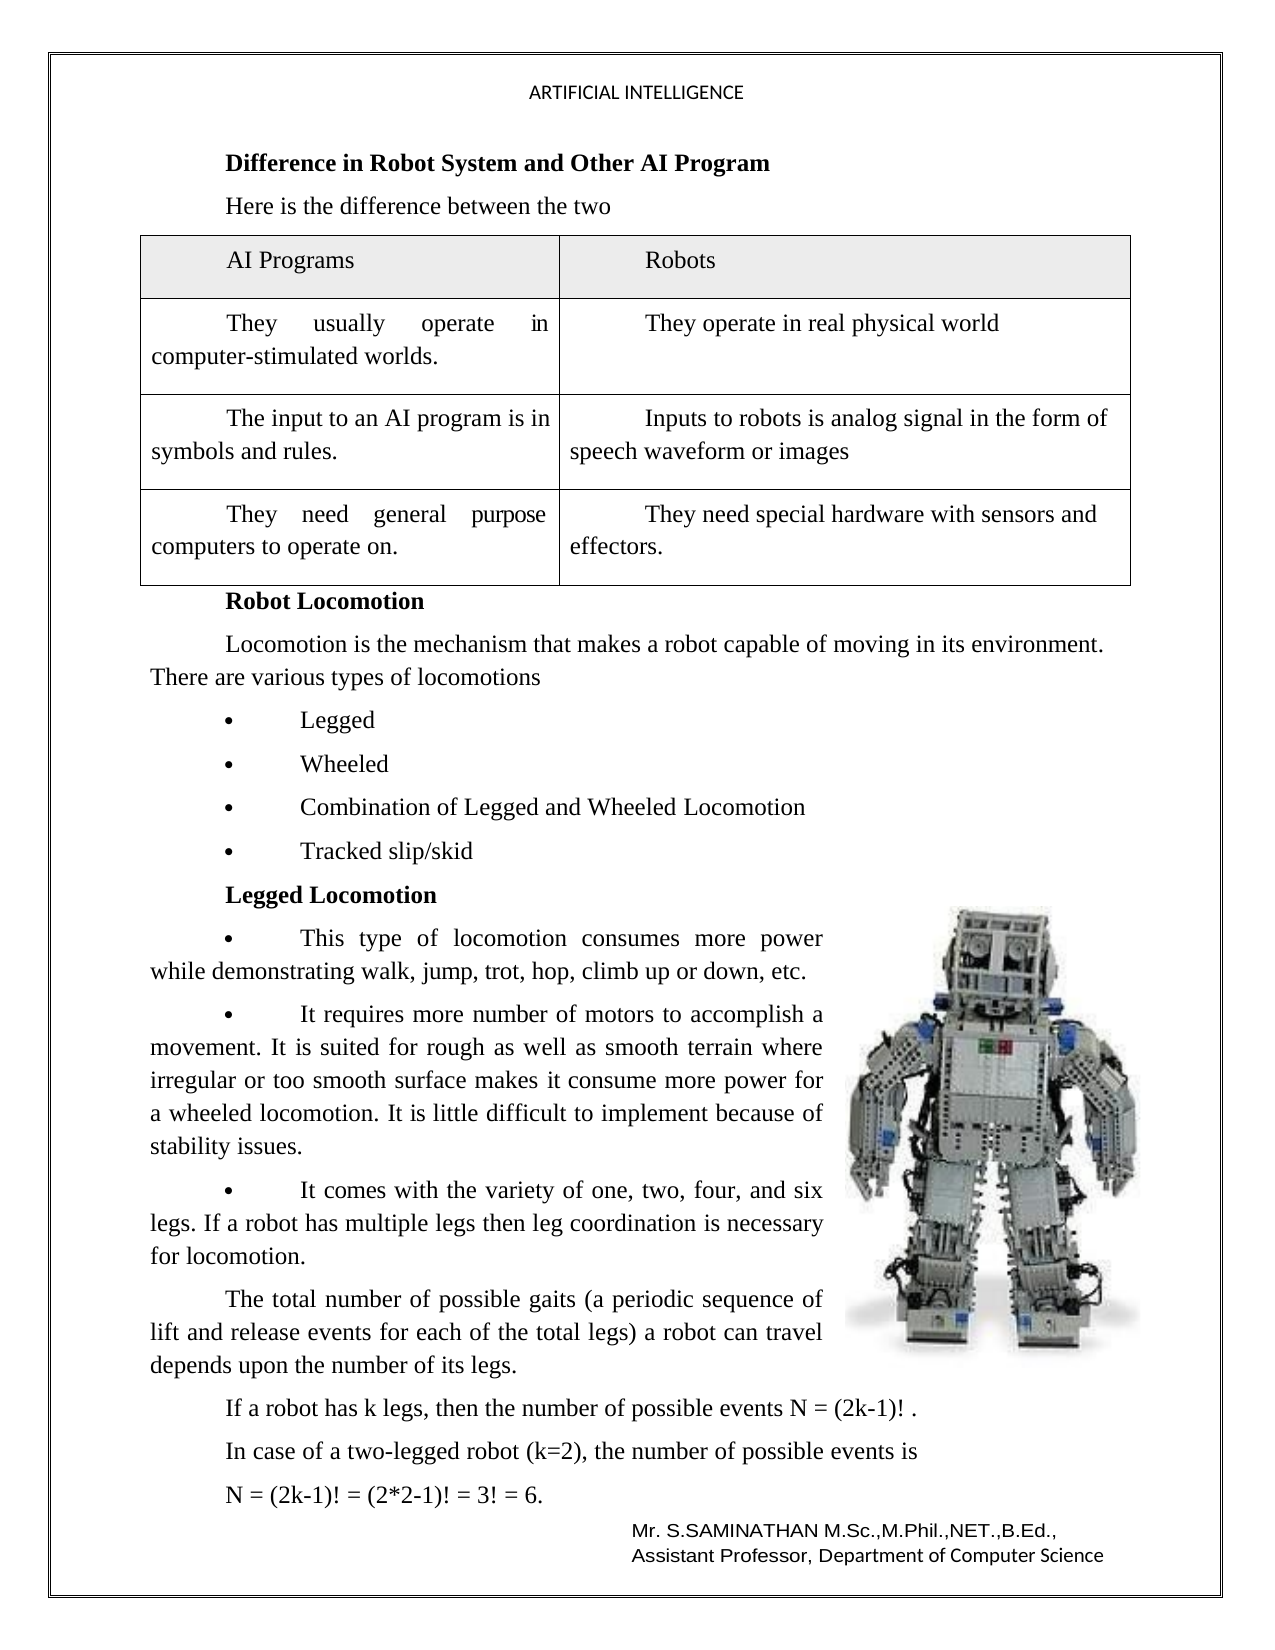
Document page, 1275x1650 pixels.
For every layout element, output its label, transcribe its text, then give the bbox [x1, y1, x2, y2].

text If a robot has k legs, then the number of possible events N = (2k-1)! . In case of a two-legged robot (k=2), the number of possible events is N = (2k-1)! = (2*2-1)! = 3! = 6. [225, 1393, 918, 1508]
table_header AI Programs [141, 236, 559, 298]
text There are various types of locomotions [150, 662, 1220, 691]
text Here is the difference between the two [225, 191, 1220, 220]
subtitle Legged Locomotion [225, 880, 1220, 909]
list Wheeled [225, 749, 1220, 778]
table_cell The input to an AI program is in symbols and rules. [141, 395, 559, 489]
text Locomotion is the mechanism that makes a robot capable of moving in its environment. [225, 629, 1220, 658]
table_cell They need general purpose computers to operate on. [141, 490, 559, 585]
table_header Robots [560, 236, 1130, 298]
subtitle Robot Locomotion [225, 586, 1220, 614]
list Tracked slip/skid [225, 836, 1220, 864]
list It comes with the variety of one, two, four, and six legs. If a robot has multiple legs then leg coordination is necessary for locomotion. [150, 1175, 824, 1269]
subtitle Difference in Robot System and Other AI Program [225, 148, 1220, 176]
list Legged [225, 705, 1220, 734]
picture [845, 906, 1141, 1368]
table_cell They usually operate in computer-stimulated worlds. [141, 299, 559, 393]
table_cell They need special hardware with sensors and effectors. [560, 490, 1130, 585]
list It requires more number of motors to accomplish a movement. It is suited for rough as well as smooth terrain where irregular or too smooth surface makes it consume more power for a wheeled locomotion. It is little difficult to implement because of stability issues. [150, 999, 824, 1160]
list Combination of Legged and Wheeled Locomotion [225, 792, 1220, 821]
table_cell They operate in real physical world [560, 299, 1130, 393]
text The total number of possible gaits (a periodic sequence of lift and release events for each of the total legs) a robot can travel depends upon the number of its legs. [150, 1284, 823, 1379]
table_cell Inputs to robots is analog signal in the form of speech waveform or images [560, 395, 1130, 489]
list This type of locomotion consumes more power while demonstrating walk, jump, trot, hop, climb up or down, etc. [150, 923, 823, 984]
